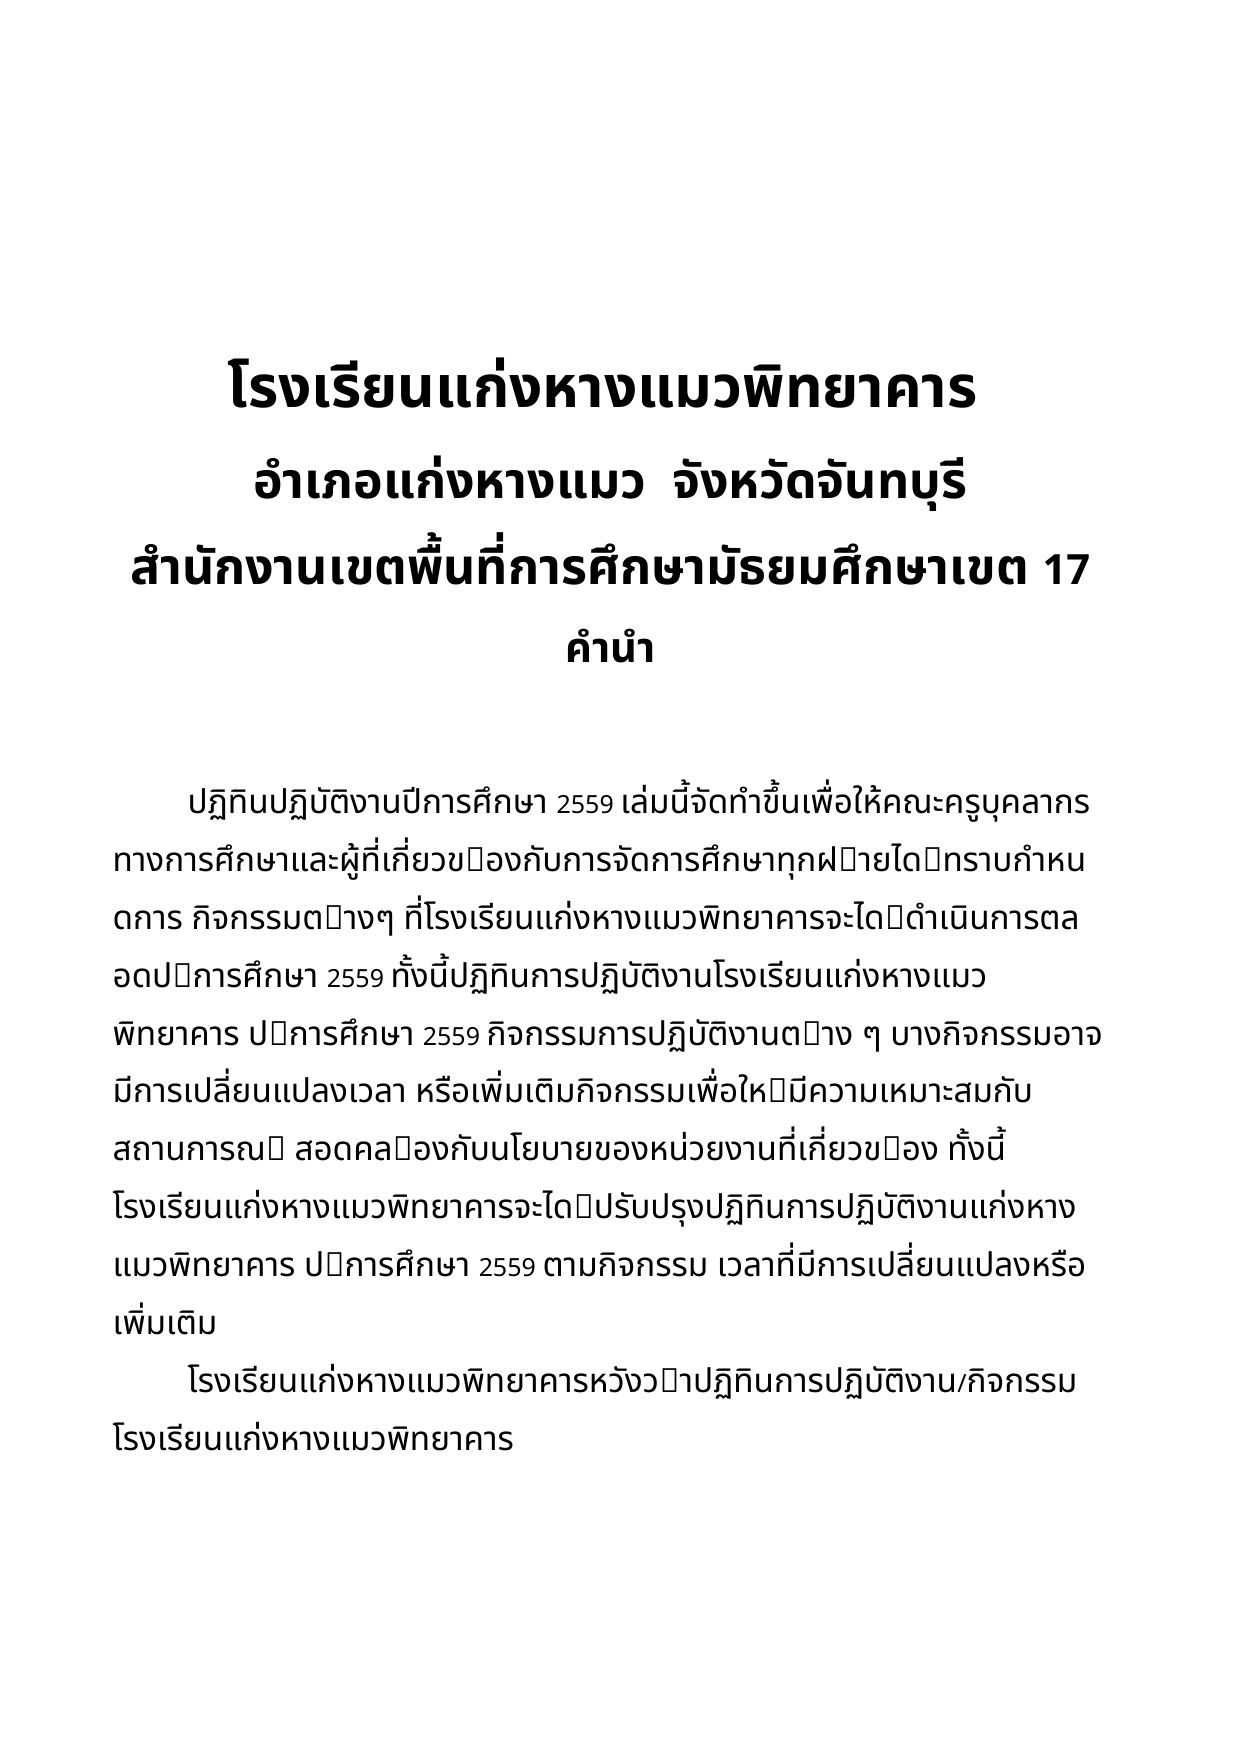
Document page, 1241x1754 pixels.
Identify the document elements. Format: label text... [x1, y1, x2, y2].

text โรงเรียนแก่งหางแมวพิทยาคาร อำเภอแก่งหางแมว จังหวัดจันทบุรี [112, 346, 1107, 521]
text โรงเรียนแก่งหางแมวพิทยาคารหวังวาปฏิทินการปฏิบัติงาน/กิจกรรมโรงเรียนแก่งหางแมวพิทยาคาร [112, 1357, 1107, 1465]
text คำนำ [112, 618, 1107, 681]
text ปฏิทินปฏิบัติงานปีการศึกษา 2559 เล่มนี้จัดทำขึ้นเพื่อให้คณะครูบุคลากรทางการศึกษาและผู้ที่เกี่ยวของกับการจัดการศึกษาทุกฝายไดทราบกําหนดการ กิจกรรมตางๆ ที่โรงเรียนแก่งหางแมวพิทยาคารจะไดดําเนินการตลอดปการศึกษา 2559 ทั้งนี้ปฏิทินการปฏิบัติงานโรงเรียนแก่งหางแมวพิทยาคาร ปการศึกษา 2559 กิจกรรมการปฏิบัติงานตาง ๆ บางกิจกรรมอาจมีการเปลี่ยนแปลงเวลา หรือเพิ่มเติมกิจกรรมเพื่อใหมีความเหมาะสมกับ สถานการณ สอดคลองกับนโยบายของหน่วยงานที่เกี่ยวของ ทั้งนี้โรงเรียนแก่งหางแมวพิทยาคารจะไดปรับปรุงปฏิทินการปฏิบัติงานแก่งหางแมวพิทยาคาร ปการศึกษา 2559 ตามกิจกรรม เวลาที่มีการเปลี่ยนแปลงหรือเพิ่มเติม [112, 778, 1107, 1349]
text สำนักงานเขตพื้นที่การศึกษามัธยมศึกษาเขต 17 [112, 532, 1107, 607]
